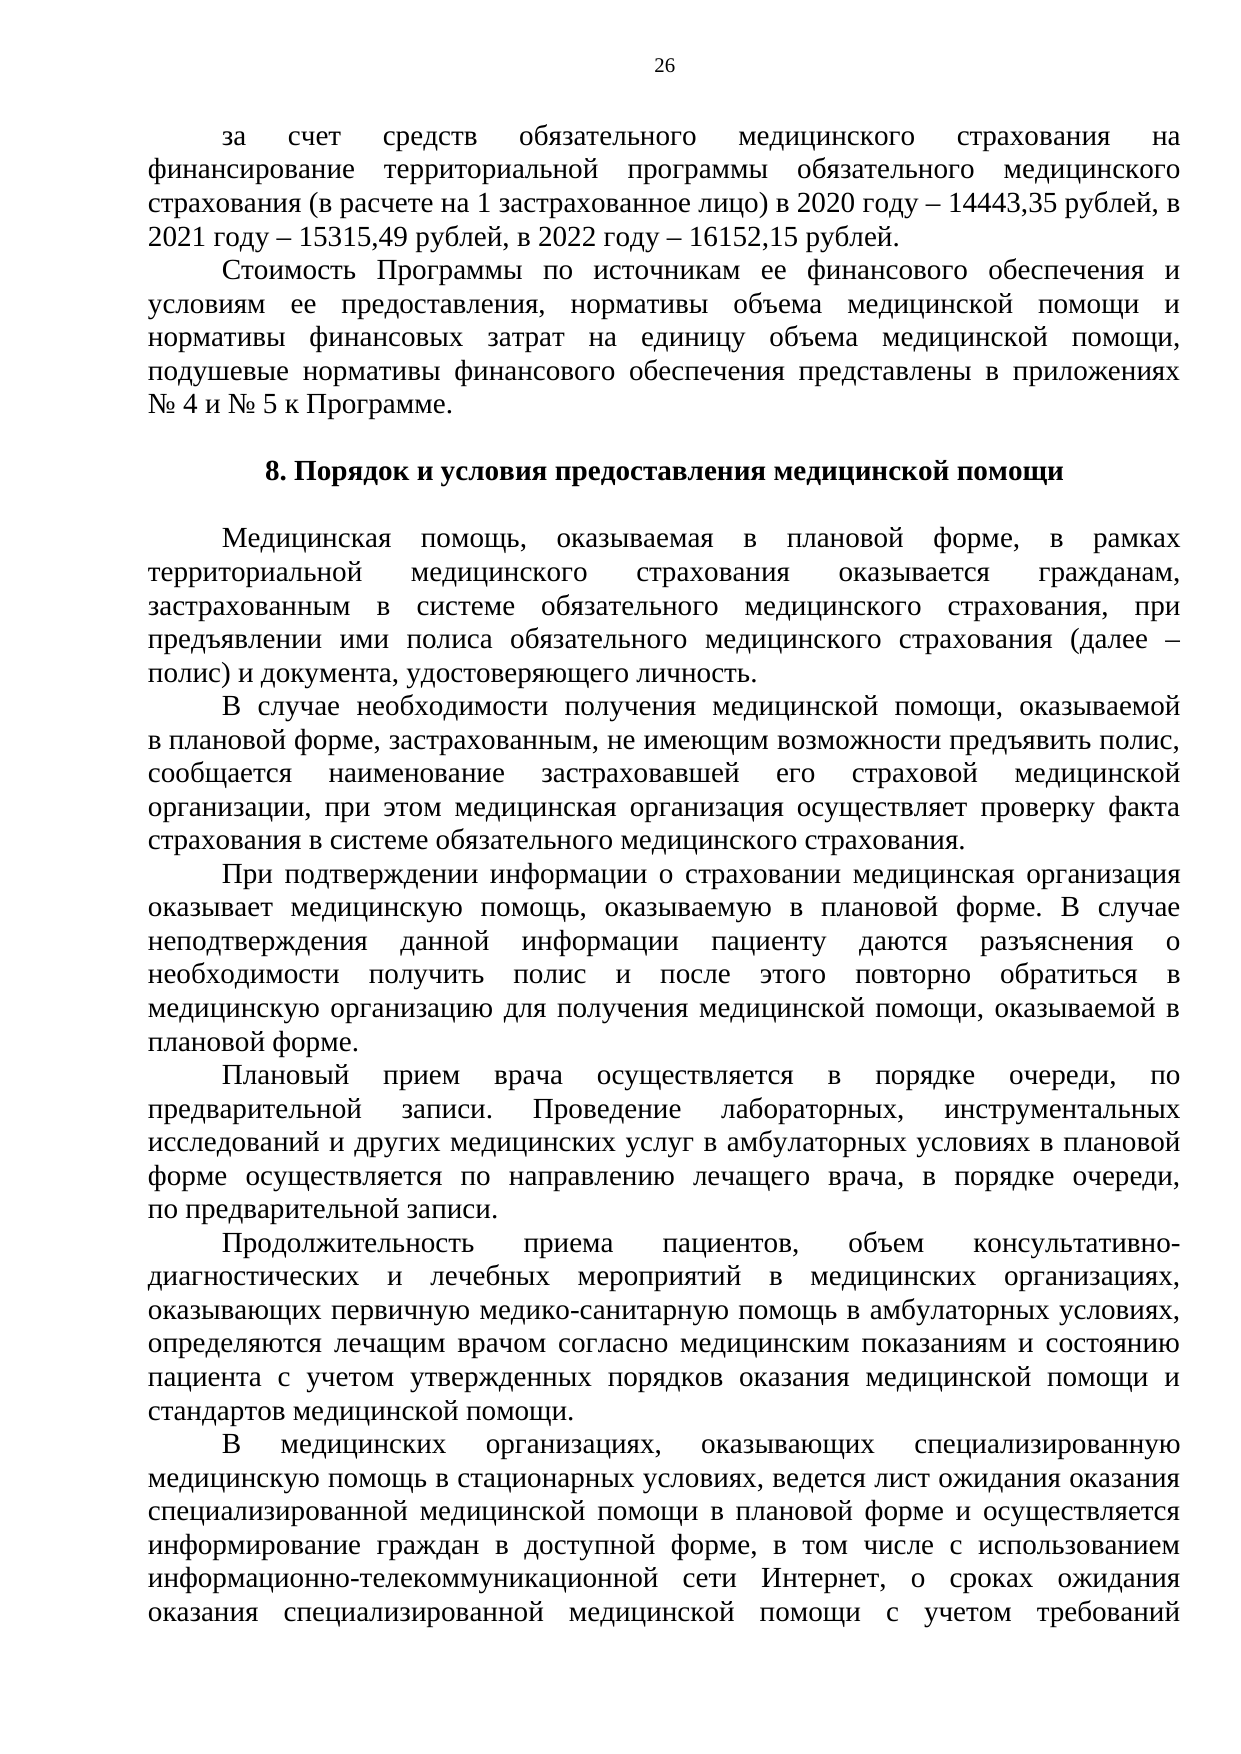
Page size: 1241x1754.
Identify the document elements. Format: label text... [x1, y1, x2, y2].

text В случае необходимости получения медицинской помощи, оказываемой в плановой форме, застрахованным, не имеющим возможности предъявить полис, сообщается наименование застраховавшей его страховой медицинской организации, при этом медицинская организация осуществляет проверку факта страхования в системе обязательного медицинского страхования. [148, 688, 1181, 856]
text Медицинская помощь, оказываемая в плановой форме, в рамках территориальной медицинского страхования оказывается гражданам, застрахованным в системе обязательного медицинского страхования, при предъявлении ими полиса обязательного медицинского страхования (далее – полис) и документа, удостоверяющего личность. [148, 521, 1181, 688]
text Продолжительность приема пациентов, объем консультативно-диагностических и лечебных мероприятий в медицинских организациях, оказывающих первичную медико-санитарную помощь в амбулаторных условиях, определяются лечащим врачом согласно медицинским показаниям и состоянию пациента с учетом утвержденных порядков оказания медицинской помощи и стандартов медицинской помощи. [148, 1225, 1181, 1426]
title 8. Порядок и условия предоставления медицинской помощи [148, 453, 1181, 487]
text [148, 1426, 1181, 1627]
text за счет средств обязательного медицинского страхования на финансирование территориальной программы обязательного медицинского страхования (в расчете на 1 застрахованное лицо) в 2020 году – 14443,35 рублей, в 2021 году – 15315,49 рублей, в 2022 году – 16152,15 рублей. [148, 118, 1181, 252]
text Стоимость Программы по источникам ее финансового обеспечения и условиям ее предоставления, нормативы объема медицинской помощи и нормативы финансовых затрат на единицу объема медицинской помощи, подушевые нормативы финансового обеспечения представлены в приложениях № 4 и № 5 к Программе. [148, 252, 1181, 420]
text Плановый прием врача осуществляется в порядке очереди, по предварительной записи. Проведение лабораторных, инструментальных исследований и других медицинских услуг в амбулаторных условиях в плановой форме осуществляется по направлению лечащего врача, в порядке очереди, по предварительной записи. [148, 1057, 1181, 1225]
text При подтверждении информации о страховании медицинская организация оказывает медицинскую помощь, оказываемую в плановой форме. В случае неподтверждения данной информации пациенту даются разъяснения о необходимости получить полис и после этого повторно обратиться в медицинскую организацию для получения медицинской помощи, оказываемой в плановой форме. [148, 856, 1181, 1057]
